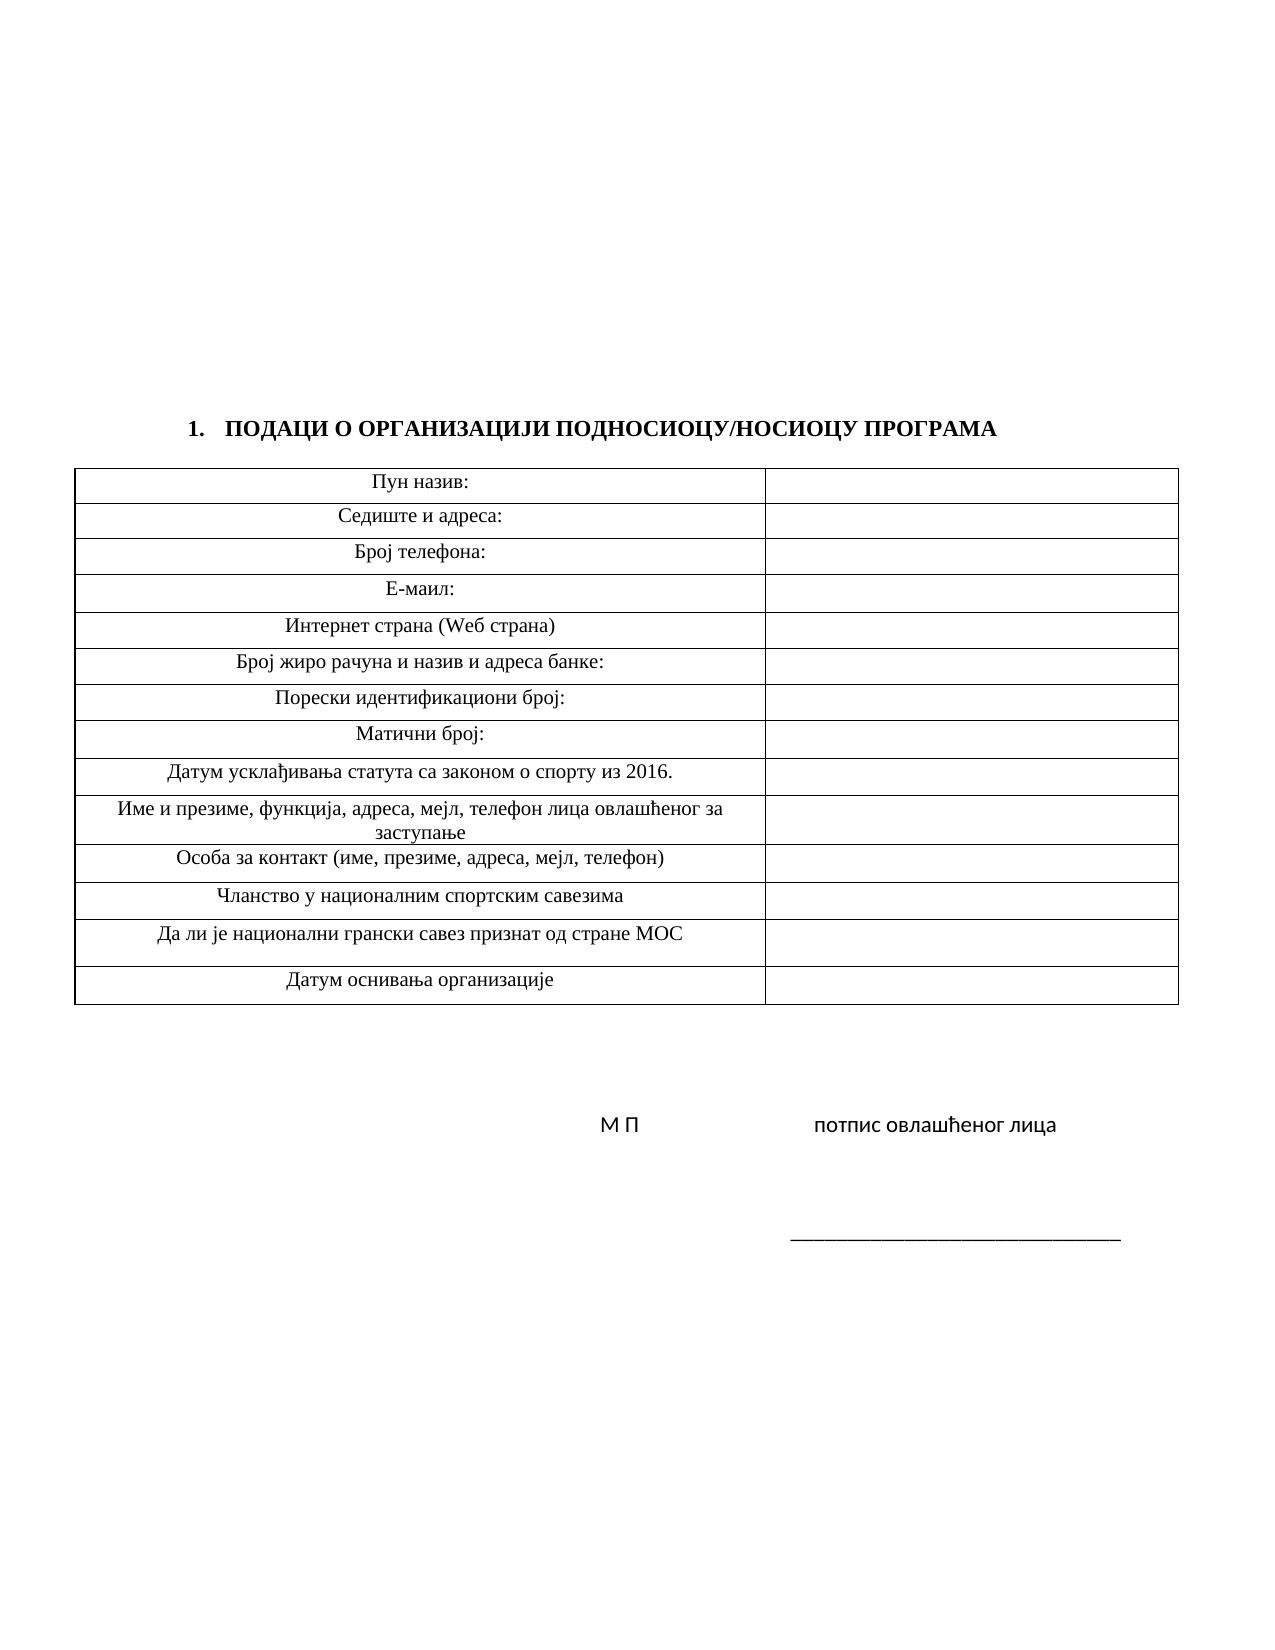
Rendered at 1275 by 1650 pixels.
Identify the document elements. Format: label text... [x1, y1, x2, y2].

table_cell Порески идентификациони број: [76, 685, 765, 720]
table_cell Интернет страна (Wеб страна) [76, 613, 765, 648]
text _____________________________ [150, 1217, 1125, 1244]
table_cell Е-маил: [76, 575, 765, 612]
table_cell Особа за контакт (име, презиме, адреса, мејл, телефон) [76, 845, 765, 882]
table_cell [766, 920, 1178, 966]
table_cell [766, 845, 1178, 882]
table_cell Седиште и адреса: [76, 504, 765, 538]
table_cell [766, 504, 1178, 538]
table_cell Чланство у националним спортским савезима [76, 883, 765, 919]
text М П потпис овлашћеног лица [150, 1111, 1125, 1138]
table_header Пун назив: [76, 469, 765, 502]
table_cell [766, 575, 1178, 612]
table_cell [766, 685, 1178, 720]
table_cell [766, 721, 1178, 758]
table_cell Датум усклађивања статута са законом о спорту из 2016. [76, 759, 765, 795]
table_cell [766, 883, 1178, 919]
table_cell [766, 649, 1178, 684]
table_cell Број жиро рачуна и назив и адреса банке: [76, 649, 765, 684]
table_header [766, 469, 1178, 502]
table_cell Број телефона: [76, 539, 765, 574]
table_cell [766, 539, 1178, 574]
list ПОДАЦИ О ОРГАНИЗАЦИЈИ ПОДНОСИОЦУ/НОСИОЦУ ПРОГРАМА [187, 415, 1125, 441]
table_cell Да ли је национални грански савез признат од стране МОС [76, 920, 765, 966]
table_cell [766, 613, 1178, 648]
table_cell Матични број: [76, 721, 765, 758]
table_cell [766, 796, 1178, 844]
table_cell Датум оснивања организације [76, 967, 765, 1003]
table_cell [766, 967, 1178, 1003]
table_cell Име и презиме, функција, адреса, мејл, телефон лица овлашћеног за заступање [76, 796, 765, 844]
table_cell [766, 759, 1178, 795]
